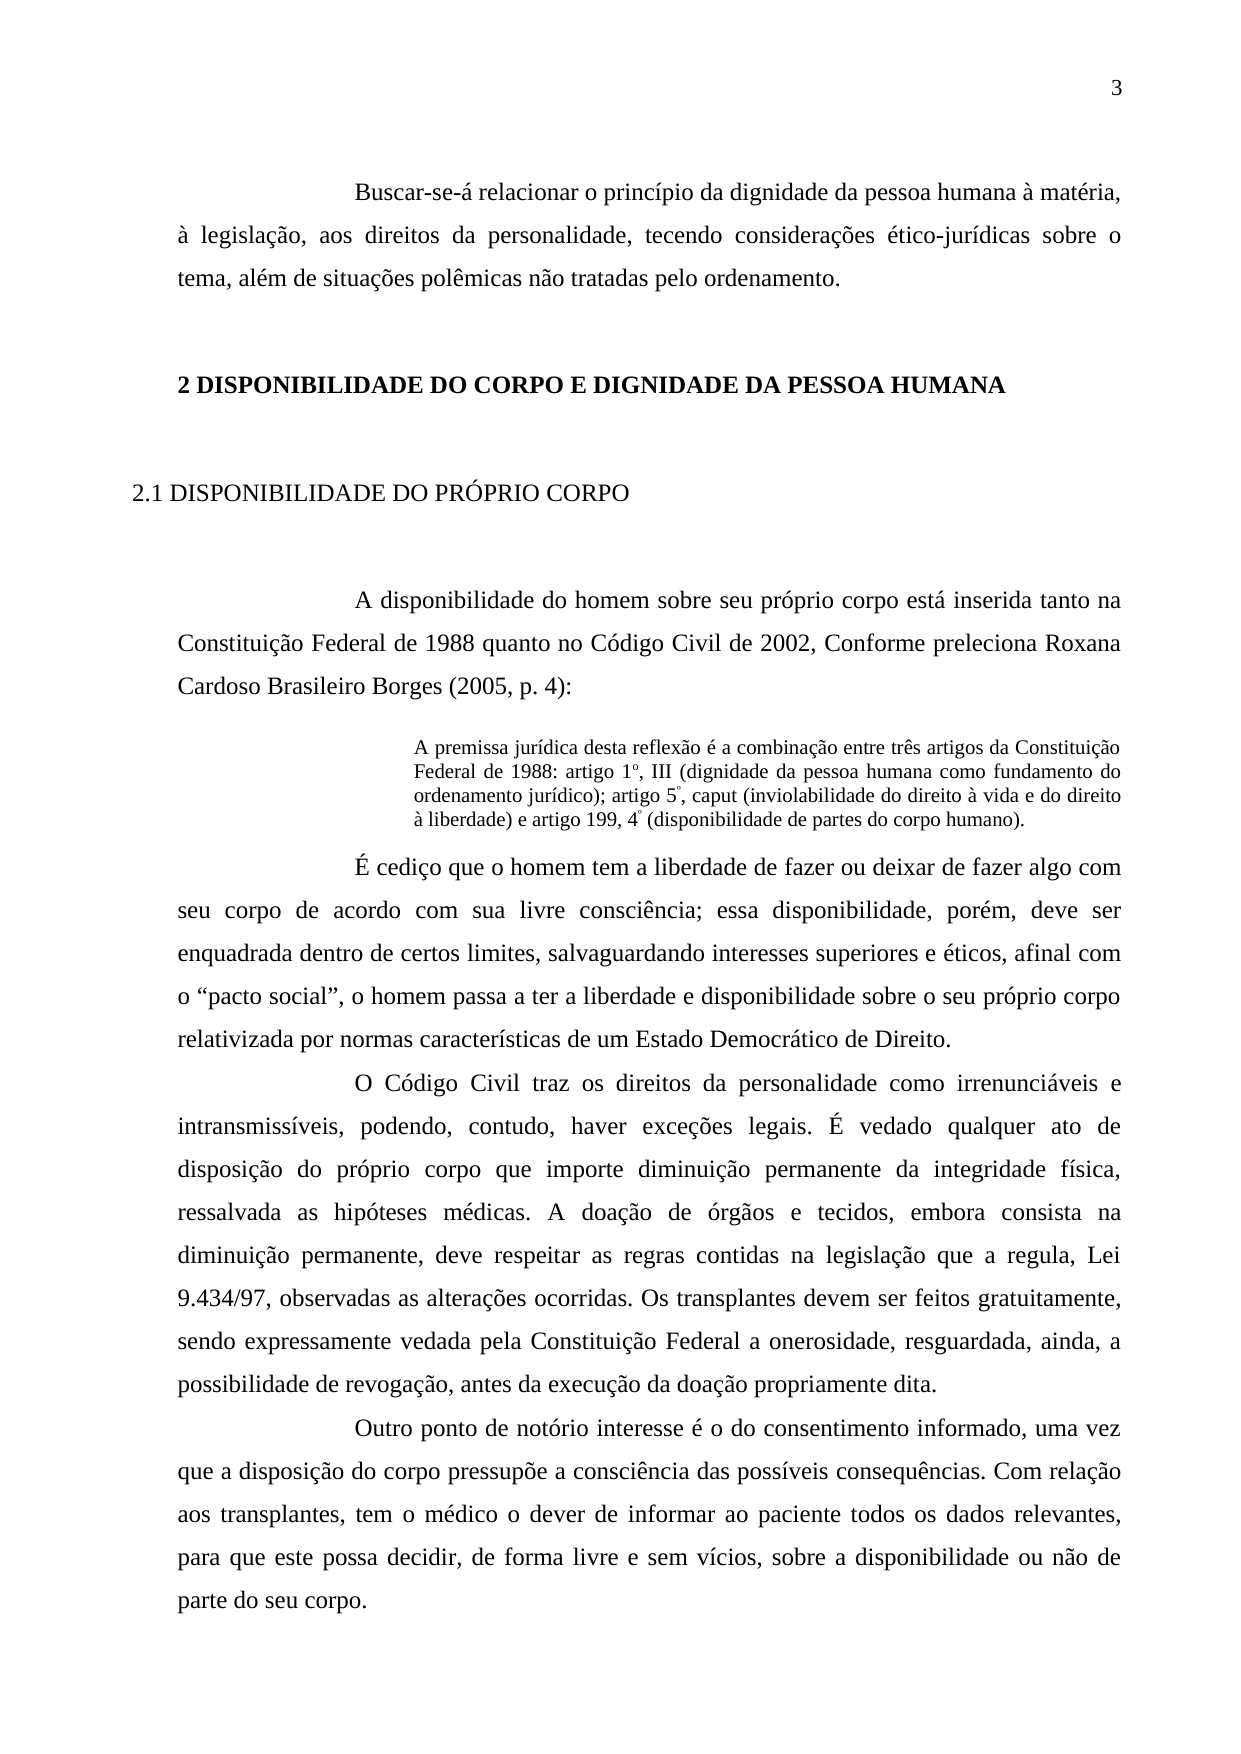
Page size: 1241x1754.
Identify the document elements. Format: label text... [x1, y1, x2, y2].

text Disponibilidade do próprio corpo [132, 478, 1122, 506]
text A disponibilidade do homem sobre seu próprio corpo está inserida tanto na Constituição Federal de 1988 quanto no Código Civil de 2002, Conforme preleciona Roxana Cardoso Brasileiro Borges (2005, p. 4): [177, 585, 1122, 700]
text Buscar-se-á relacionar o princípio da dignidade da pessoa humana à matéria, à legislação, aos direitos da personalidade, tecendo considerações ético-jurídicas sobre o tema, além de situações polêmicas não tratadas pelo ordenamento. [177, 177, 1122, 292]
text O Código Civil traz os direitos da personalidade como irrenunciáveis e intransmissíveis, podendo, contudo, haver exceções legais. É vedado qualquer ato de disposição do próprio corpo que importe diminuição permanente da integridade física, ressalvada as hipóteses médicas. A doação de órgãos e tecidos, embora consista na diminuição permanente, deve respeitar as regras contidas na legislação que a regula, Lei 9.434/97, observadas as alterações ocorridas. Os transplantes devem ser feitos gratuitamente, sendo expressamente vedada pela Constituição Federal a onerosidade, resguardada, ainda, a possibilidade de revogação, antes da execução da doação propriamente dita. [177, 1068, 1122, 1398]
text É cediço que o homem tem a liberdade de fazer ou deixar de fazer algo com seu corpo de acordo com sua livre consciência; essa disponibilidade, porém, deve ser enquadrada dentro de certos limites, salvaguardando interesses superiores e éticos, afinal com o “pacto social”, o homem passa a ter a liberdade e disponibilidade sobre o seu próprio corpo relativizada por normas características de um Estado Democrático de Direito. [177, 852, 1122, 1053]
text Outro ponto de notório interesse é o do consentimento informado, uma vez que a disposição do corpo pressupõe a consciência das possíveis consequências. Com relação aos transplantes, tem o médico o dever de informar ao paciente todos os dados relevantes, para que este possa decidir, de forma livre e sem vícios, sobre a disponibilidade ou não de parte do seu corpo. [177, 1413, 1122, 1614]
text A premissa jurídica desta reflexão é a combinação entre três artigos da Constituição Federal de 1988: artigo 1o, III (dignidade da pessoa humana como fundamento do ordenamento jurídico); artigo 5º, caput (inviolabilidade do direito à vida e do direito à liberdade) e artigo 199, 4º (disponibilidade de partes do corpo humano). [413, 735, 1122, 831]
text Disponibilidade do corpo e dignidade da pessoa humana [177, 371, 1122, 399]
